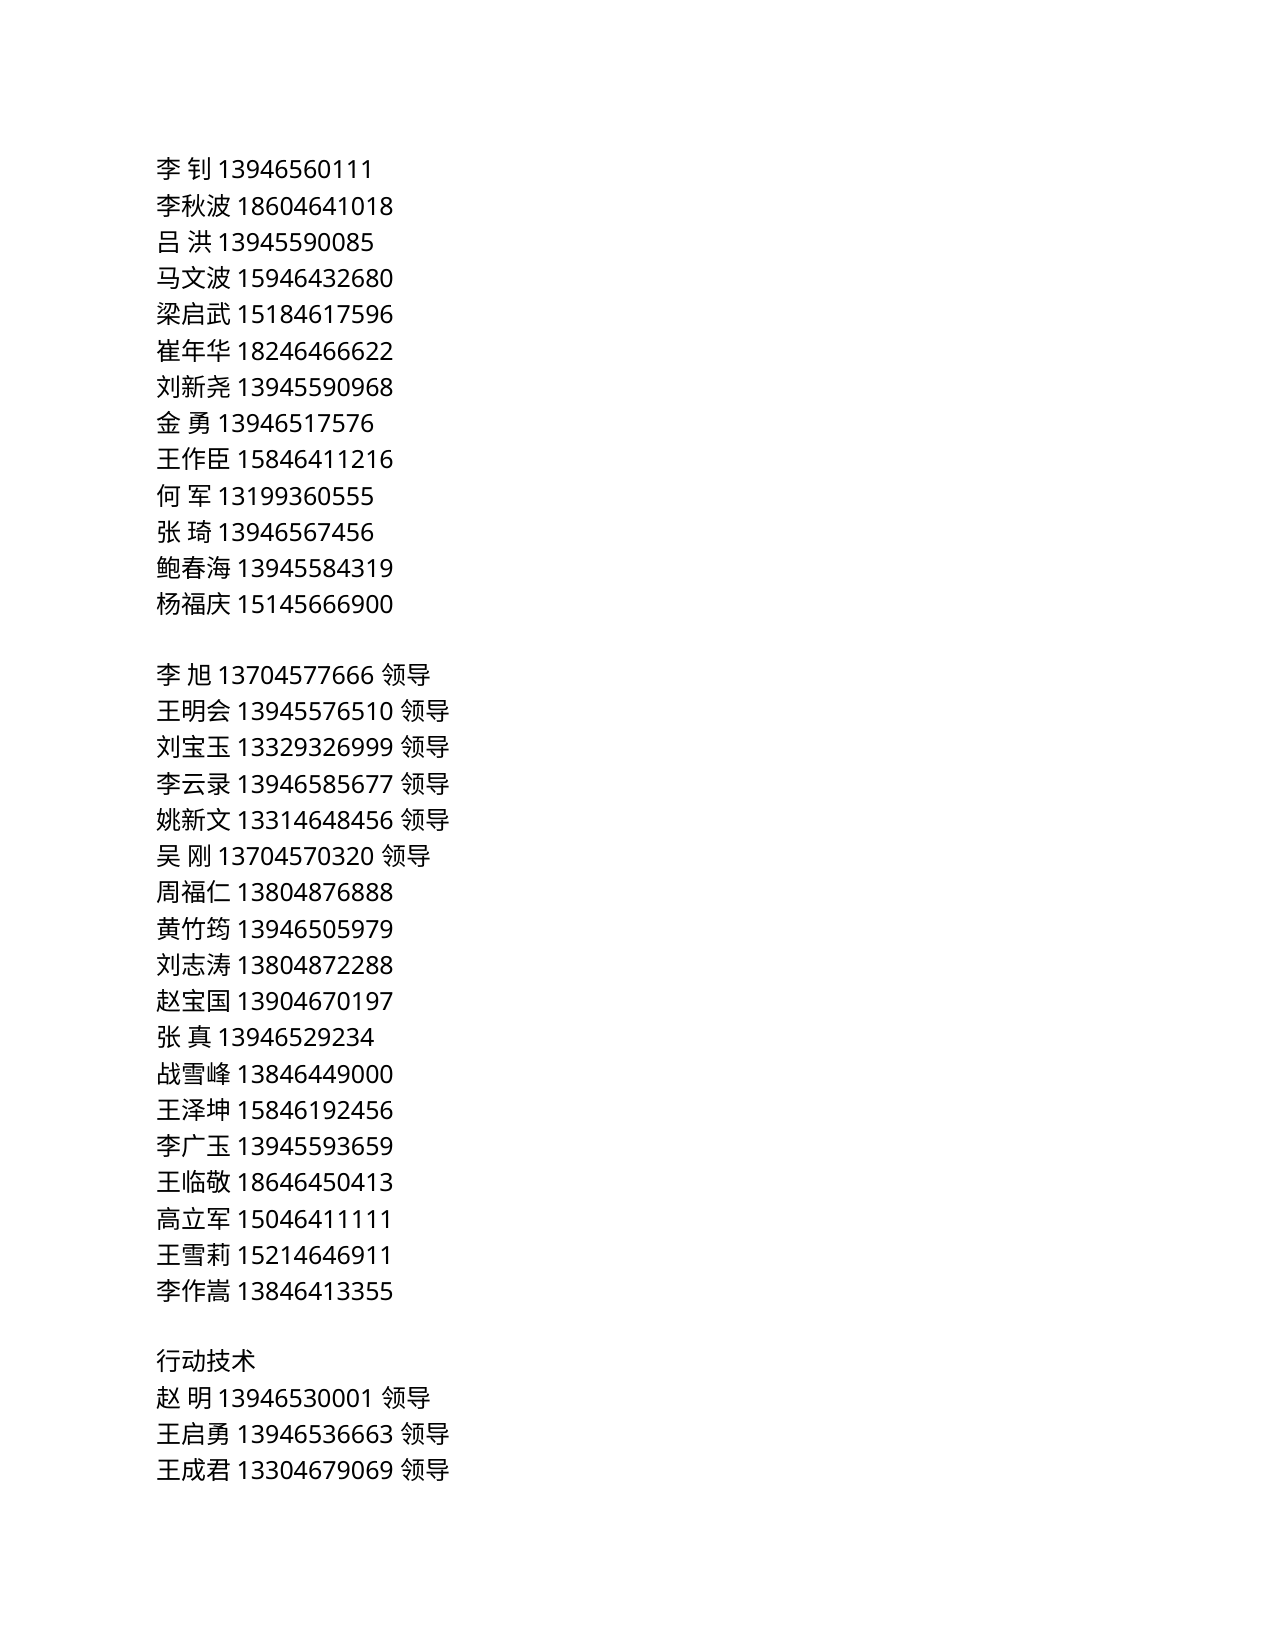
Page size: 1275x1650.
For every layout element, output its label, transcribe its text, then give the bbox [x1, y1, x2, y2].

text 金 勇13946517576 [156, 404, 1118, 440]
text 李广玉13945593659 [156, 1127, 1118, 1163]
text 张 真13946529234 [156, 1018, 1118, 1054]
text 李 旭13704577666 领导 [156, 655, 1118, 692]
text 李作嵩13846413355 [156, 1272, 1118, 1308]
text 王启勇13946536663 领导 [156, 1414, 1118, 1451]
text 杨福庆15145666900 [156, 585, 1118, 621]
text 王雪莉15214646911 [156, 1235, 1118, 1272]
text 王作臣15846411216 [156, 440, 1118, 476]
text 李秋波18604641018 [156, 186, 1118, 222]
text 赵 明13946530001 领导 [156, 1378, 1118, 1414]
text 吕 洪13945590085 [156, 222, 1118, 259]
text 战雪峰13846449000 [156, 1054, 1118, 1090]
text 何 军13199360555 [156, 476, 1118, 512]
text 刘宝玉13329326999 领导 [156, 728, 1118, 764]
text 行动技术 [156, 1342, 1118, 1378]
text 黄竹筠13946505979 [156, 909, 1118, 945]
text 崔年华18246466622 [156, 331, 1118, 367]
text 赵宝国13904670197 [156, 982, 1118, 1018]
text 王临敬18646450413 [156, 1163, 1118, 1199]
text 高立军15046411111 [156, 1199, 1118, 1235]
text 梁启武15184617596 [156, 295, 1118, 331]
text 王明会13945576510 领导 [156, 692, 1118, 728]
text 王成君13304679069 领导 [156, 1451, 1118, 1487]
text 马文波15946432680 [156, 259, 1118, 295]
text 姚新文13314648456 领导 [156, 800, 1118, 837]
text 刘新尧13945590968 [156, 367, 1118, 404]
text 吴 刚13704570320 领导 [156, 837, 1118, 873]
text 张 琦13946567456 [156, 512, 1118, 549]
text 周福仁13804876888 [156, 873, 1118, 909]
text 李 钊13946560111 [156, 150, 1118, 186]
text 王泽坤15846192456 [156, 1090, 1118, 1127]
text 鲍春海13945584319 [156, 549, 1118, 585]
text 李云录13946585677 领导 [156, 764, 1118, 800]
text 刘志涛13804872288 [156, 945, 1118, 982]
